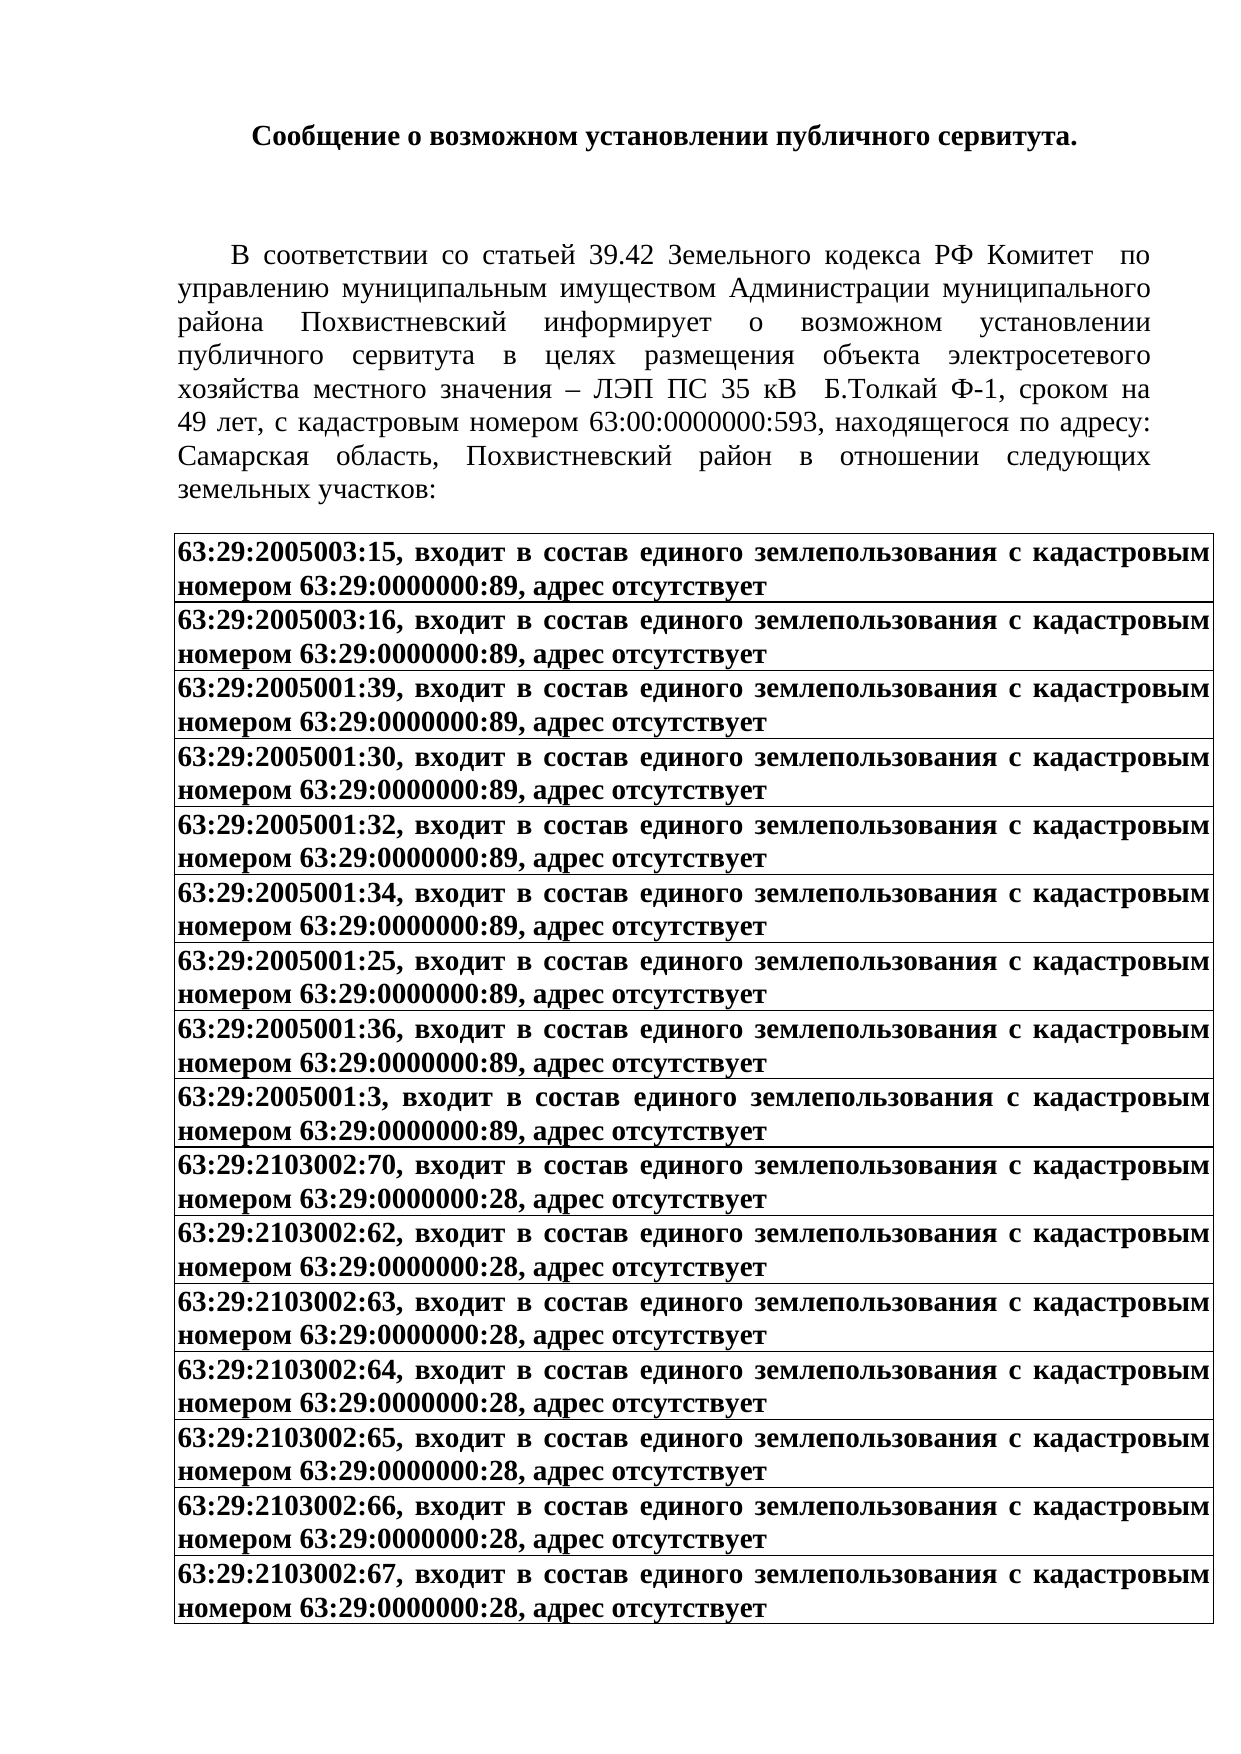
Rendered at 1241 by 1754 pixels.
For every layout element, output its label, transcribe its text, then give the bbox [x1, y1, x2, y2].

table_cell 63:29:2005001:32, входит в состав единого землепользования с кадастровым номером 63:29:0000000:89, адрес отсутствует [175, 807, 1213, 874]
table_cell 63:29:2103002:70, входит в состав единого землепользования с кадастровым номером 63:29:0000000:28, адрес отсутствует [175, 1148, 1213, 1214]
table_cell 63:29:2005001:25, входит в состав единого землепользования с кадастровым номером 63:29:0000000:89, адрес отсутствует [175, 943, 1213, 1010]
table_cell 63:29:2005003:16, входит в состав единого землепользования с кадастровым номером 63:29:0000000:89, адрес отсутствует [175, 603, 1213, 669]
text В соответствии со статьей 39.42 Земельного кодекса РФ Комитет по управлению муниципальным имуществом Администрации муниципального района Похвистневский информирует о возможном установлении публичного сервитута в целях размещения объекта электросетевого хозяйства местного значения – ЛЭП ПС 35 кВ Б.Толкай Ф-1, сроком на 49 лет, с кадастровым номером 63:00:0000000:593, находящегося по адресу: Самарская область, Похвистневский район в отношении следующих земельных участков: [177, 237, 1152, 505]
table_cell 63:29:2103002:65, входит в состав единого землепользования с кадастровым номером 63:29:0000000:28, адрес отсутствует [175, 1420, 1213, 1487]
table_cell 63:29:2103002:67, входит в состав единого землепользования с кадастровым номером 63:29:0000000:28, адрес отсутствует [175, 1556, 1213, 1623]
table_cell 63:29:2005001:39, входит в состав единого землепользования с кадастровым номером 63:29:0000000:89, адрес отсутствует [175, 671, 1213, 738]
table_cell 63:29:2005001:34, входит в состав единого землепользования с кадастровым номером 63:29:0000000:89, адрес отсутствует [175, 875, 1213, 942]
table_header 63:29:2005003:15, входит в состав единого землепользования с кадастровым номером 63:29:0000000:89, адрес отсутствует [175, 534, 1213, 601]
text Сообщение о возможном установлении публичного сервитута. [177, 118, 1152, 152]
table_cell 63:29:2103002:66, входит в состав единого землепользования с кадастровым номером 63:29:0000000:28, адрес отсутствует [175, 1488, 1213, 1555]
table_cell 63:29:2005001:36, входит в состав единого землепользования с кадастровым номером 63:29:0000000:89, адрес отсутствует [175, 1011, 1213, 1078]
table_cell 63:29:2005001:3, входит в состав единого землепользования с кадастровым номером 63:29:0000000:89, адрес отсутствует [175, 1079, 1213, 1146]
table_cell 63:29:2103002:64, входит в состав единого землепользования с кадастровым номером 63:29:0000000:28, адрес отсутствует [175, 1352, 1213, 1419]
table_cell 63:29:2103002:63, входит в состав единого землепользования с кадастровым номером 63:29:0000000:28, адрес отсутствует [175, 1284, 1213, 1351]
table_cell 63:29:2103002:62, входит в состав единого землепользования с кадастровым номером 63:29:0000000:28, адрес отсутствует [175, 1216, 1213, 1283]
table_cell 63:29:2005001:30, входит в состав единого землепользования с кадастровым номером 63:29:0000000:89, адрес отсутствует [175, 739, 1213, 806]
